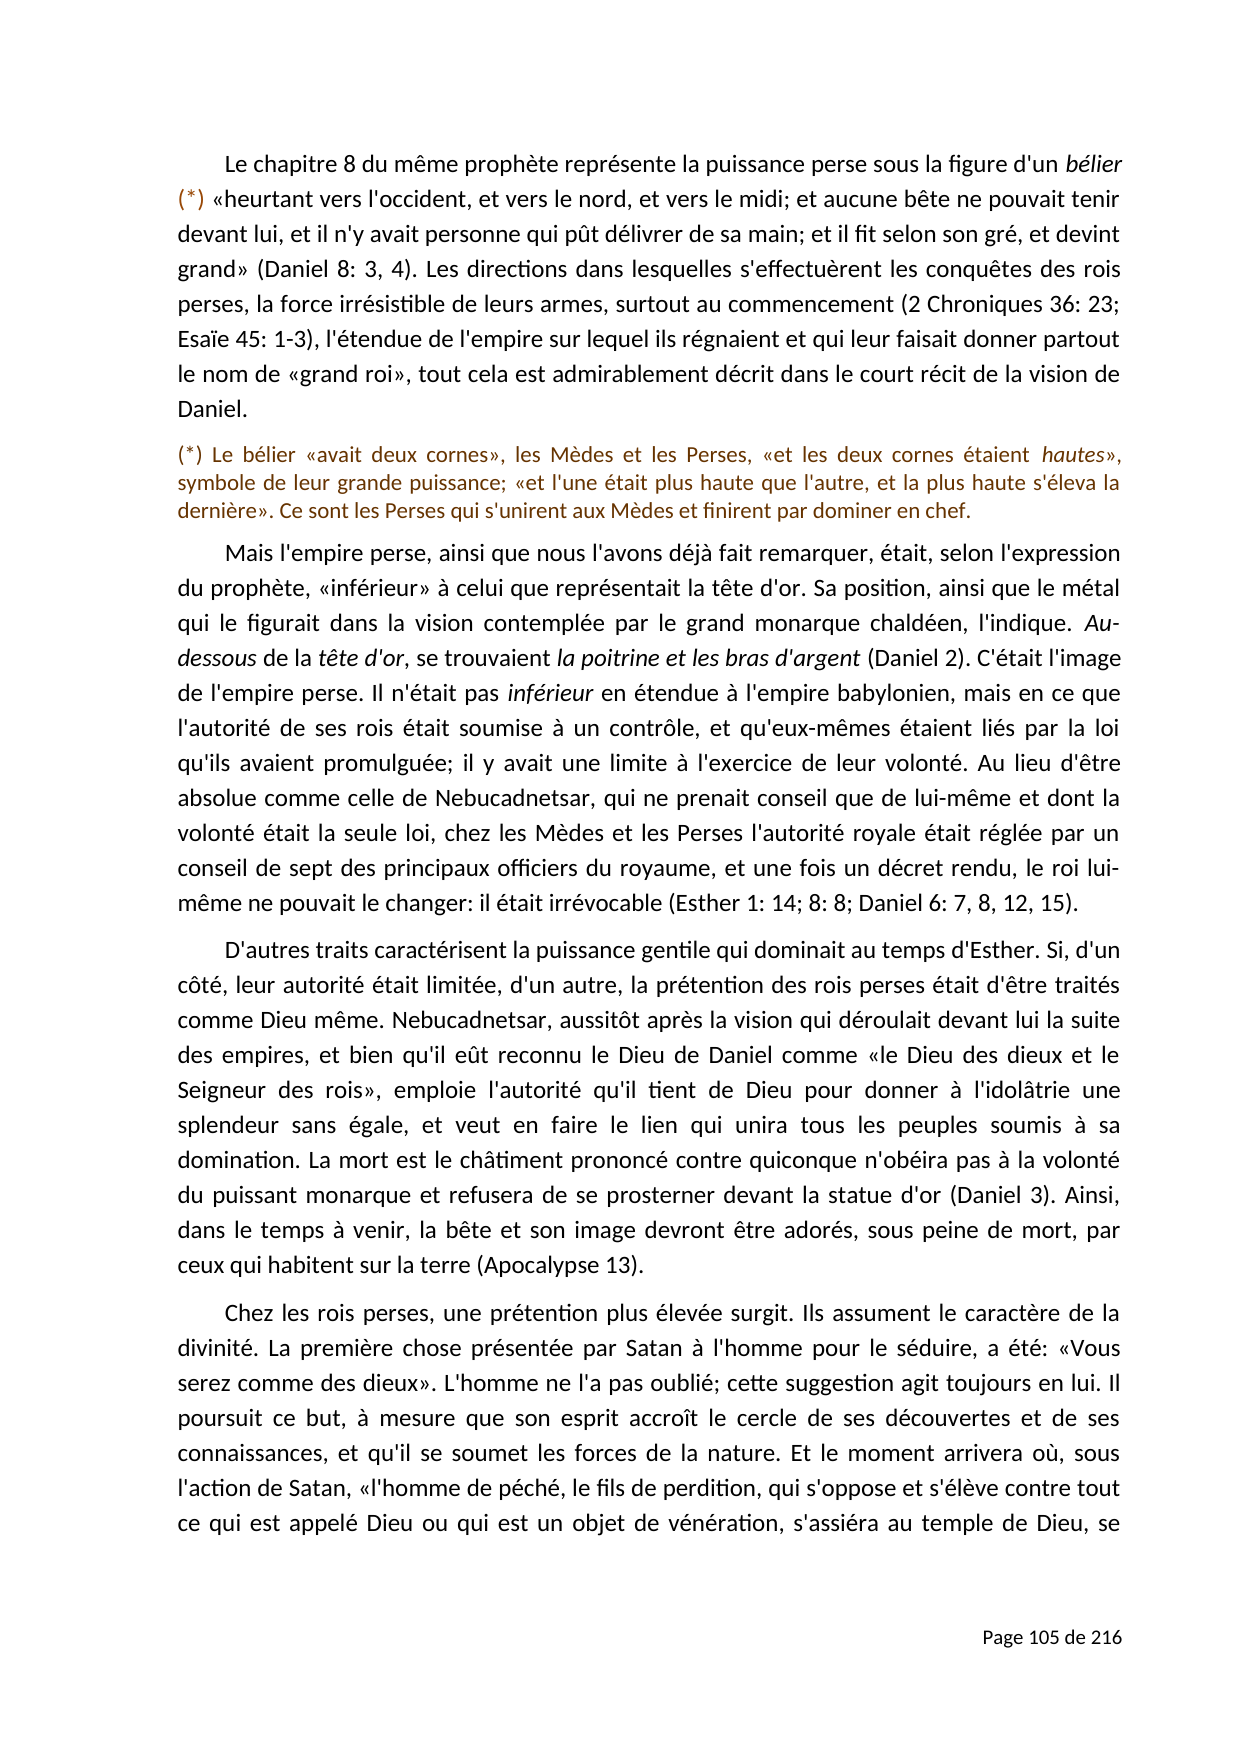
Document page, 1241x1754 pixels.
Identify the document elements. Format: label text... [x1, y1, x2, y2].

text Le chapitre 8 du même prophète représente la puissance perse sous la figure d'un bélier (*) «heurtant vers l'occident, et vers le nord, et vers le midi; et aucune bête ne pouvait tenir devant lui, et il n'y avait personne qui pût délivrer de sa main; et il fit selon son gré, et devint grand» (Daniel 8: 3, 4). Les directions dans lesquelles s'effectuèrent les conquêtes des rois perses, la force irrésistible de leurs armes, surtout au commencement (2 Chroniques 36: 23; Esaïe 45: 1-3), l'étendue de l'empire sur lequel ils régnaient et qui leur faisait donner partout le nom de «grand roi», tout cela est admirablement décrit dans le court récit de la vision de Daniel. [177, 148, 1122, 423]
text (*) Le bélier «avait deux cornes», les Mèdes et les Perses, «et les deux cornes étaient hautes», symbole de leur grande puissance; «et l'une était plus haute que l'autre, et la plus haute s'éleva la dernière». Ce sont les Perses qui s'unirent aux Mèdes et finirent par dominer en chef. [177, 440, 1122, 524]
text D'autres traits caractérisent la puissance gentile qui dominait au temps d'Esther. Si, d'un côté, leur autorité était limitée, d'un autre, la prétention des rois perses était d'être traités comme Dieu même. Nebucadnetsar, aussitôt après la vision qui déroulait devant lui la suite des empires, et bien qu'il eût reconnu le Dieu de Daniel comme «le Dieu des dieux et le Seigneur des rois», emploie l'autorité qu'il tient de Dieu pour donner à l'idolâtrie une splendeur sans égale, et veut en faire le lien qui unira tous les peuples soumis à sa domination. La mort est le châtiment prononcé contre quiconque n'obéira pas à la volonté du puissant monarque et refusera de se prosterner devant la statue d'or (Daniel 3). Ainsi, dans le temps à venir, la bête et son image devront être adorés, sous peine de mort, par ceux qui habitent sur la terre (Apocalypse 13). [177, 934, 1122, 1280]
text Mais l'empire perse, ainsi que nous l'avons déjà fait remarquer, était, selon l'expression du prophète, «inférieur» à celui que représentait la tête d'or. Sa position, ainsi que le métal qui le figurait dans la vision contemplée par le grand monarque chaldéen, l'indique. Au-dessous de la tête d'or, se trouvaient la poitrine et les bras d'argent (Daniel 2). C'était l'image de l'empire perse. Il n'était pas inférieur en étendue à l'empire babylonien, mais en ce que l'autorité de ses rois était soumise à un contrôle, et qu'eux-mêmes étaient liés par la loi qu'ils avaient promulguée; il y avait une limite à l'exercice de leur volonté. Au lieu d'être absolue comme celle de Nebucadnetsar, qui ne prenait conseil que de lui-même et dont la volonté était la seule loi, chez les Mèdes et les Perses l'autorité royale était réglée par un conseil de sept des principaux officiers du royaume, et une fois un décret rendu, le roi lui-même ne pouvait le changer: il était irrévocable (Esther 1: 14; 8: 8; Daniel 6: 7, 8, 12, 15). [177, 537, 1122, 917]
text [177, 1297, 1122, 1537]
